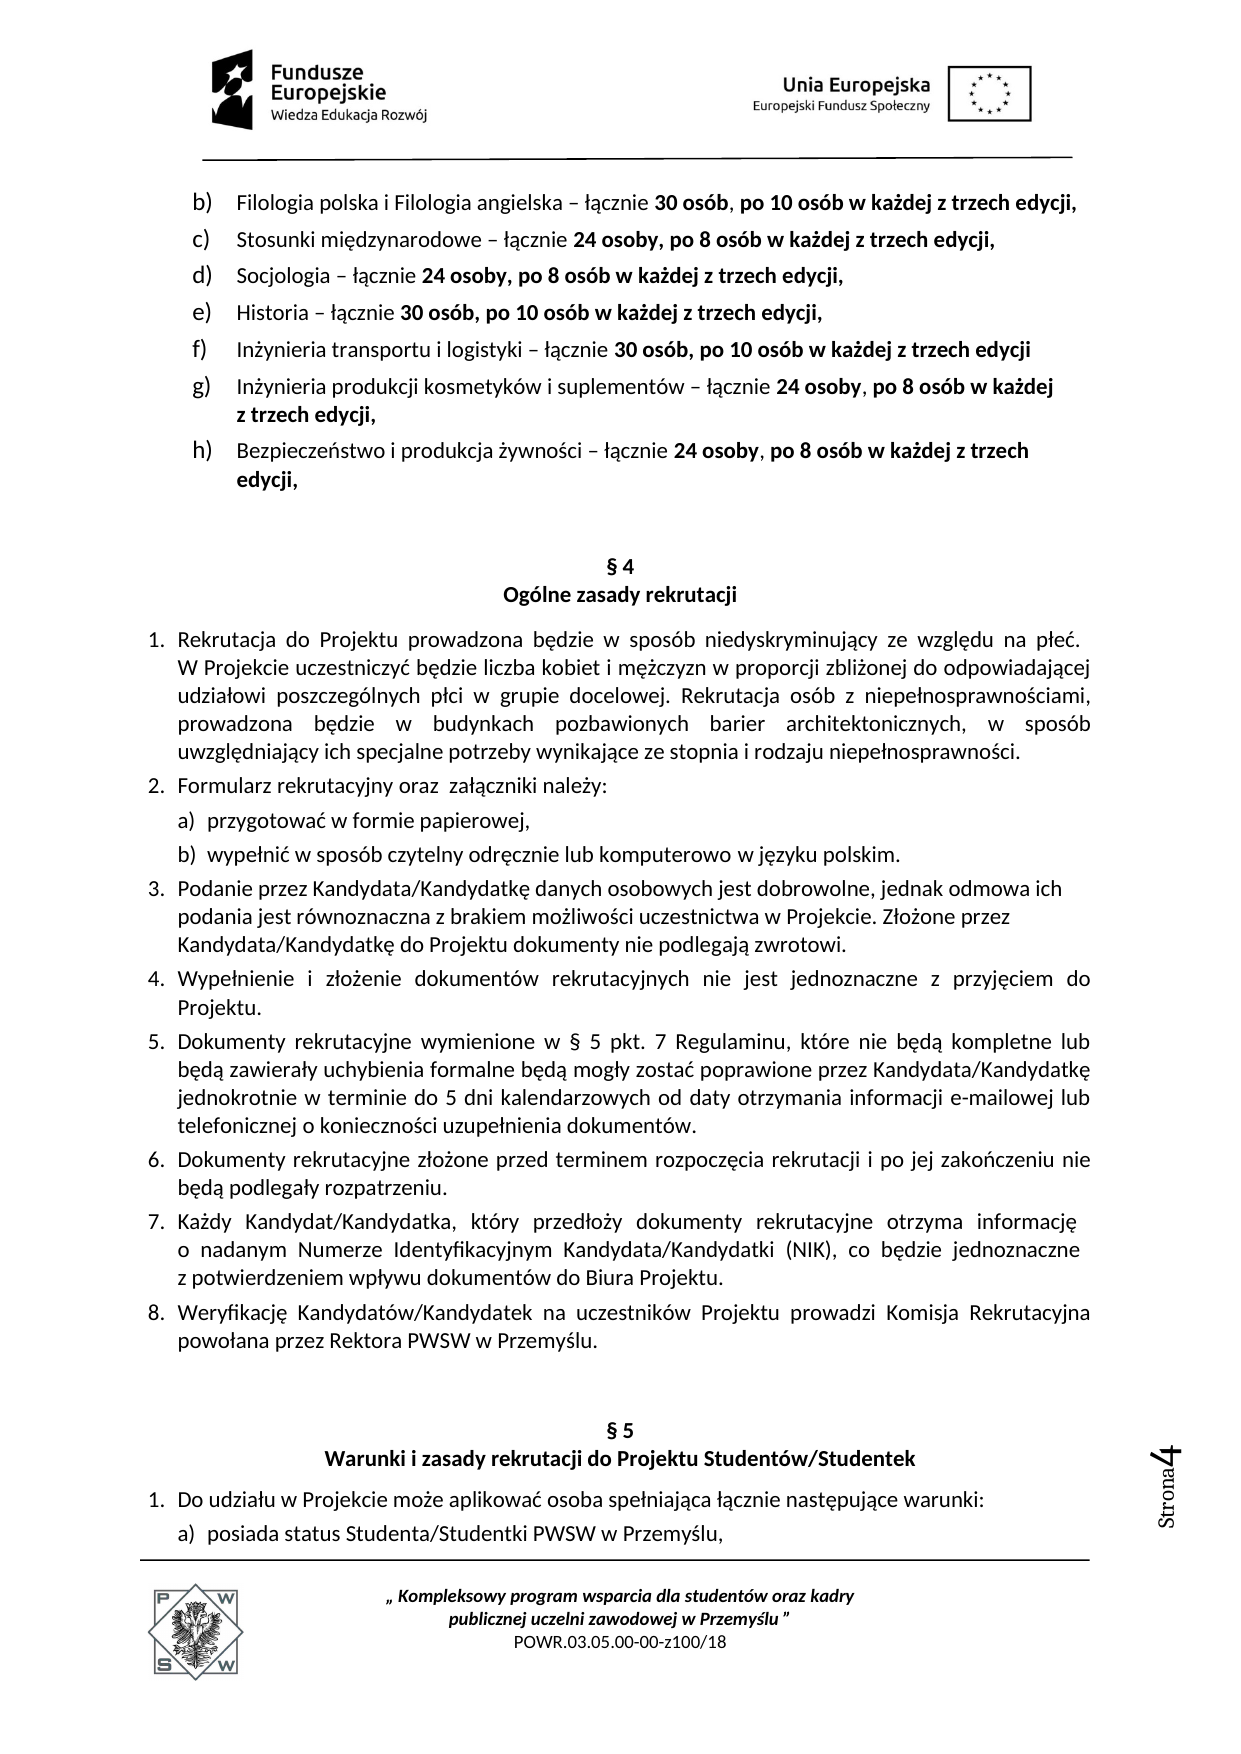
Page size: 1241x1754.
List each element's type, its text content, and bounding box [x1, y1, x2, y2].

list Do udziału w Projekcie może aplikować osoba spełniająca łącznie następujące warunki: [148, 1485, 1092, 1513]
list Socjologia – łącznie 24 osoby, po 8 osób w każdej z trzech edycji, [192, 259, 1092, 290]
text Ogólne zasady rekrutacji [148, 580, 1092, 608]
picture [147, 1583, 244, 1681]
text § 5 [148, 1416, 1092, 1444]
list Formularz rekrutacyjny oraz załączniki należy: [148, 771, 1092, 799]
text Warunki i zasady rekrutacji do Projektu Studentów/Studentek [148, 1444, 1092, 1472]
list Weryfikację Kandydatów/Kandydatek na uczestników Projektu prowadzi Komisja Rekrutacyjna powołana przez Rektora PWSW w Przemyślu. [148, 1298, 1092, 1354]
list Rekrutacja do Projektu prowadzona będzie w sposób niedyskryminujący ze względu na płeć. W Projekcie uczestniczyć będzie liczba kobiet i mężczyzn w proporcji zbliżonej do odpowiadającej udziałowi poszczególnych płci w grupie docelowej. Rekrutacja osób z niepełnosprawnościami, prowadzona będzie w budynkach pozbawionych barier architektonicznych, w sposób uwzględniający ich specjalne potrzeby wynikające ze stopnia i rodzaju niepełnosprawności. [148, 625, 1092, 765]
list Podanie przez Kandydata/Kandydatkę danych osobowych jest dobrowolne, jednak odmowa ich podania jest równoznaczna z brakiem możliwości uczestnictwa w Projekcie. Złożone przez Kandydata/Kandydatkę do Projektu dokumenty nie podlegają zwrotowi. [148, 874, 1092, 958]
list Każdy Kandydat/Kandydatka, który przedłoży dokumenty rekrutacyjne otrzyma informację o nadanym Numerze Identyfikacyjnym Kandydata/Kandydatki (NIK), co będzie jednoznaczne z potwierdzeniem wpływu dokumentów do Biura Projektu. [148, 1207, 1092, 1292]
list Bezpieczeństwo i produkcja żywności – łącznie 24 osoby, po 8 osób w każdej z trzech edycji, [192, 434, 1092, 493]
list Stosunki międzynarodowe – łącznie 24 osoby, po 8 osób w każdej z trzech edycji, [192, 223, 1092, 253]
list Wypełnienie i złożenie dokumentów rekrutacyjnych nie jest jednoznaczne z przyjęciem do Projektu. [148, 964, 1092, 1021]
list przygotować w formie papierowej, [177, 806, 1092, 834]
list Inżynieria produkcji kosmetyków i suplementów – łącznie 24 osoby, po 8 osób w każdej z trzech edycji, [192, 370, 1092, 428]
text § 4 [148, 552, 1092, 580]
list wypełnić w sposób czytelny odręcznie lub komputerowo w języku polskim. [177, 840, 1092, 868]
list Filologia polska i Filologia angielska – łącznie 30 osób, po 10 osób w każdej z trzech edycji, [192, 186, 1092, 216]
list Inżynieria transportu i logistyki – łącznie 30 osób, po 10 osób w każdej z trzech edycji [192, 333, 1092, 363]
list Historia – łącznie 30 osób, po 10 osób w każdej z trzech edycji, [192, 296, 1092, 327]
list posiada status Studenta/Studentki PWSW w Przemyślu, [177, 1519, 1092, 1547]
picture [735, 47, 1050, 140]
list Dokumenty rekrutacyjne wymienione w § 5 pkt. 7 Regulaminu, które nie będą kompletne lub będą zawierały uchybienia formalne będą mogły zostać poprawione przez Kandydata/Kandydatkę jednokrotnie w terminie do 5 dni kalendarzowych od daty otrzymania informacji e-mailowej lub telefonicznej o konieczności uzupełnienia dokumentów. [148, 1027, 1092, 1139]
picture [192, 29, 443, 146]
list Dokumenty rekrutacyjne złożone przed terminem rozpoczęcia rekrutacji i po jej zakończeniu nie będą podlegały rozpatrzeniu. [148, 1145, 1092, 1201]
